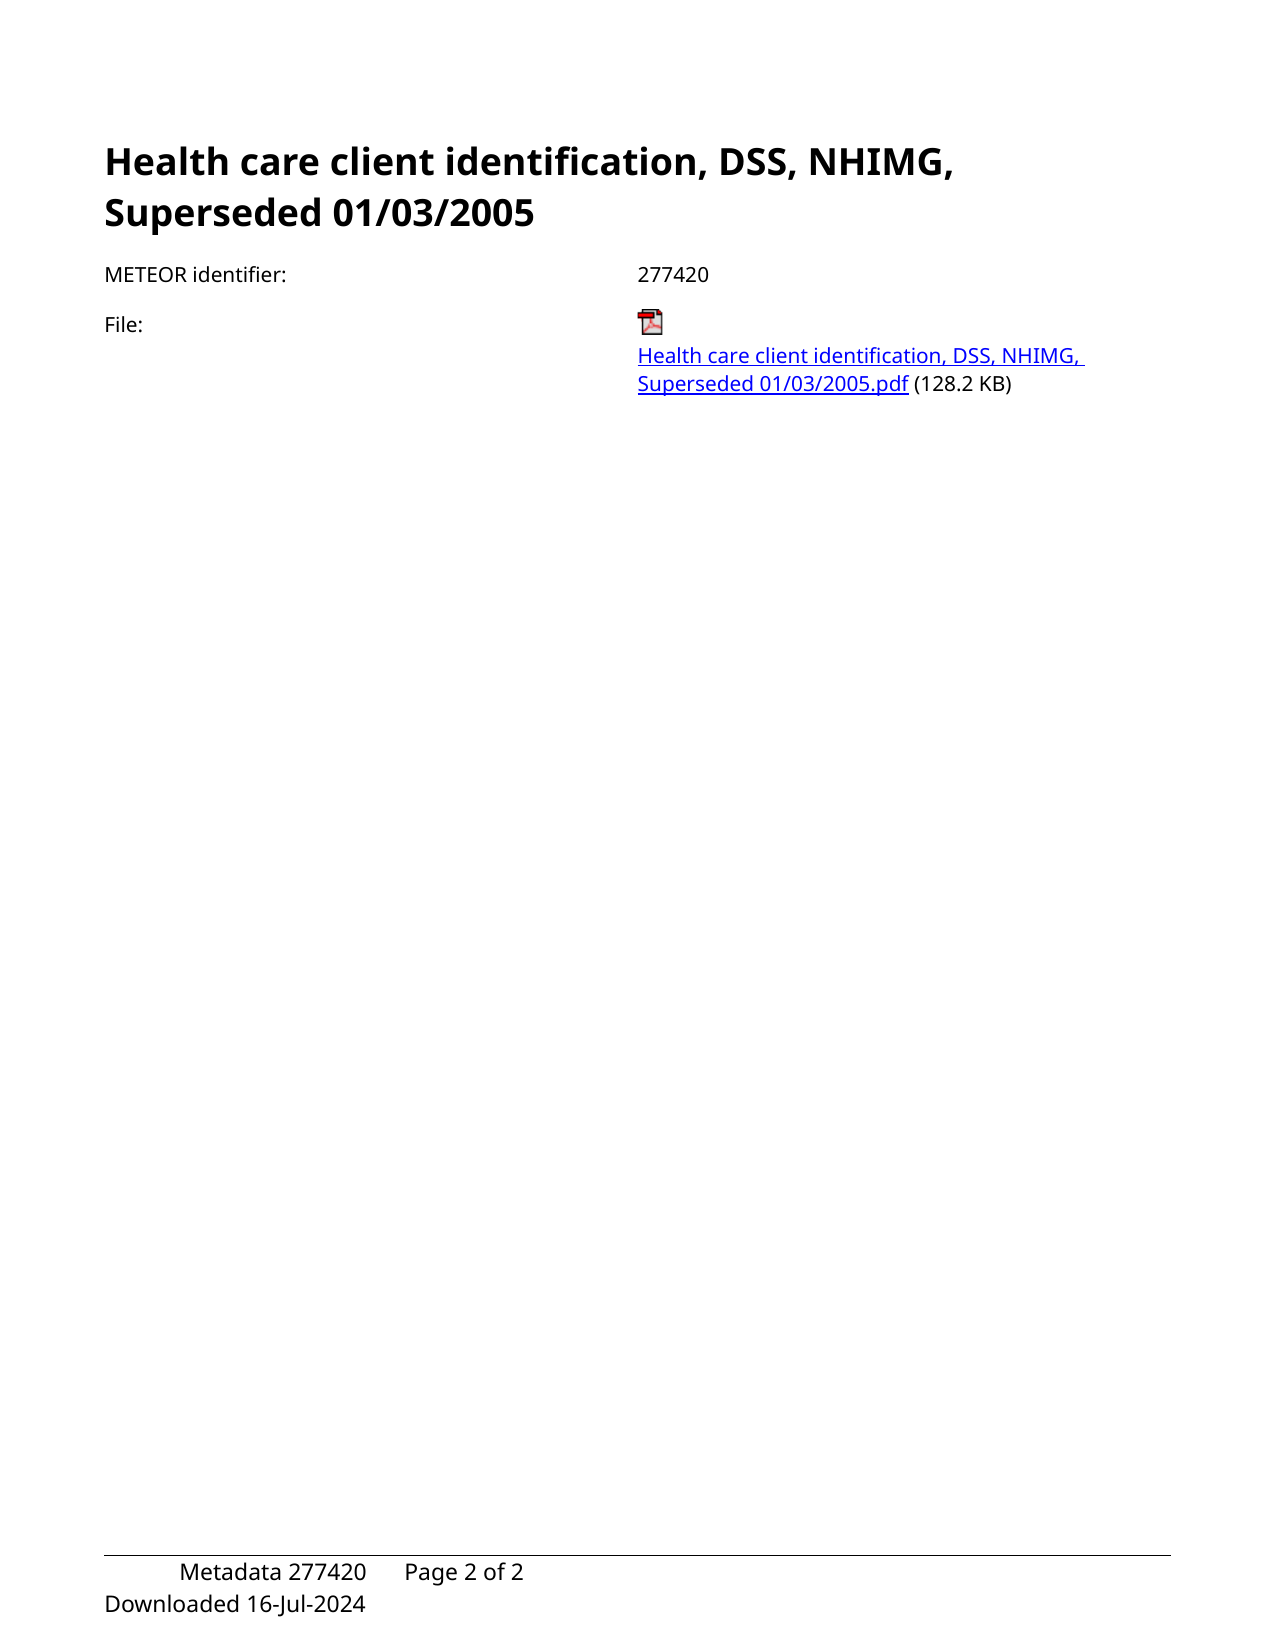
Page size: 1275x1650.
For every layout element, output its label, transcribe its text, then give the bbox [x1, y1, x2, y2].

table_header 277420 [626, 250, 1159, 299]
table_cell Health care client identification, DSS, NHIMG, Superseded 01/03/2005.pdf (128.2 KB) [626, 299, 1159, 439]
subtitle Health care client identification, DSS, NHIMG, Superseded 01/03/2005 [104, 135, 1171, 237]
table_cell File: [93, 299, 626, 439]
table_header METEOR identifier: [93, 250, 626, 299]
